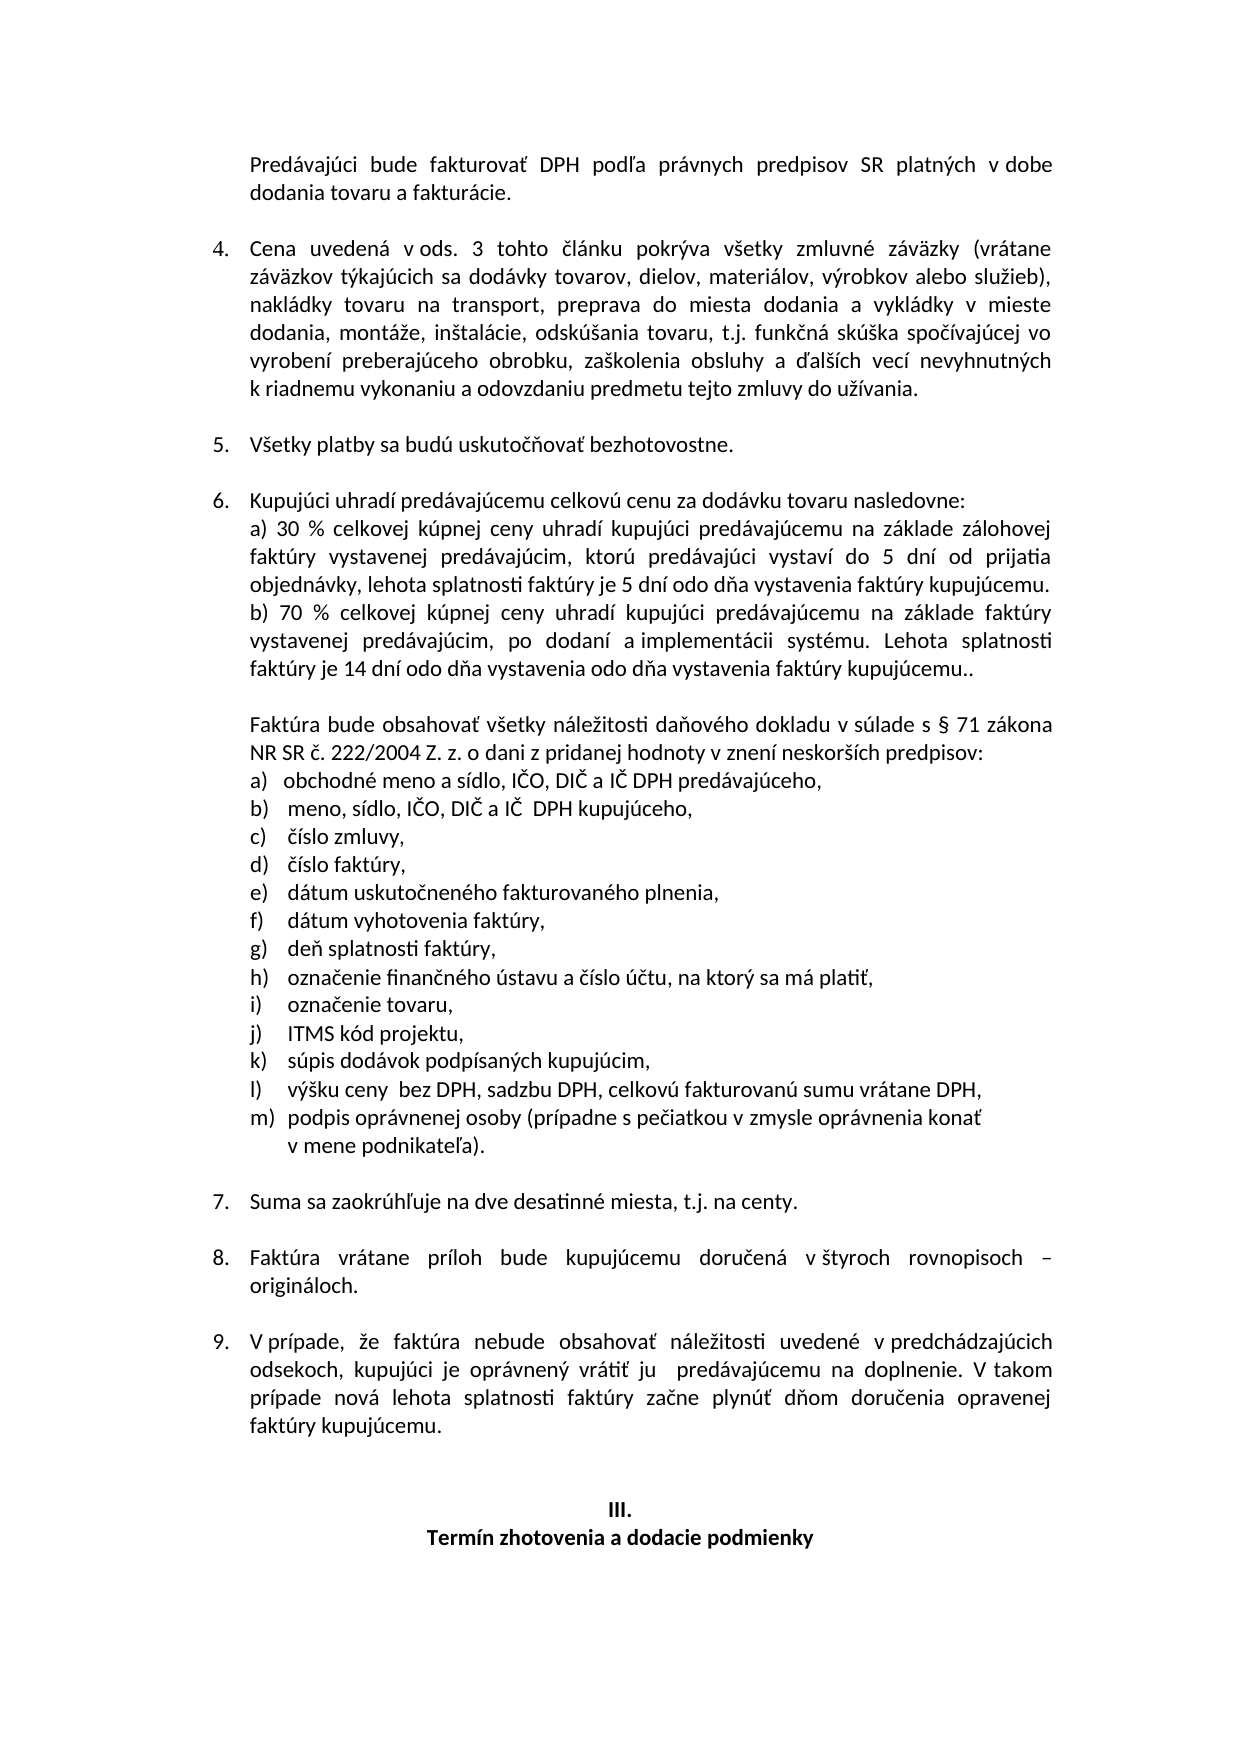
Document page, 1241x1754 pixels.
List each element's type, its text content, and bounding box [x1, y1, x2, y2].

text Termín zhotovenia a dodacie podmienky [187, 1523, 1053, 1551]
list označenie finančného ústavu a číslo účtu, na ktorý sa má platiť, [250, 963, 1053, 991]
list Faktúra vrátane príloh bude kupujúcemu doručená v štyroch rovnopisoch – origináloch. [212, 1243, 1053, 1299]
list súpis dodávok podpísaných kupujúcim, [250, 1047, 1053, 1075]
list V prípade, že faktúra nebude obsahovať náležitosti uvedené v predchádzajúcich odsekoch, kupujúci je oprávnený vrátiť ju predávajúcemu na doplnenie. V takom prípade nová lehota splatnosti faktúry začne plynúť dňom doručenia opravenej faktúry kupujúcemu. [212, 1327, 1053, 1439]
list ITMS kód projektu, [250, 1019, 1053, 1047]
list výšku ceny bez DPH, sadzbu DPH, celkovú fakturovanú sumu vrátane DPH, [250, 1075, 1053, 1103]
list číslo faktúry, [250, 851, 1053, 878]
text III. [187, 1495, 1053, 1523]
text a) 30 % celkovej kúpnej ceny uhradí kupujúci predávajúcemu na základe zálohovej faktúry vystavenej predávajúcim, ktorú predávajúci vystaví do 5 dní od prijatia objednávky, lehota splatnosti faktúry je 5 dní odo dňa vystavenia faktúry kupujúcemu. [249, 514, 1053, 598]
list deň splatnosti faktúry, [250, 934, 1053, 963]
list dátum uskutočneného fakturovaného plnenia, [250, 878, 1053, 907]
list číslo zmluvy, [250, 822, 1053, 851]
text Predávajúci bude fakturovať DPH podľa právnych predpisov SR platných v dobe dodania tovaru a fakturácie. [212, 150, 1053, 206]
text Faktúra bude obsahovať všetky náležitosti daňového dokladu v súlade s § 71 zákona NR SR č. 222/2004 Z. z. o dani z pridanej hodnoty v znení neskorších predpisov: [249, 710, 1053, 766]
text b) 70 % celkovej kúpnej ceny uhradí kupujúci predávajúcemu na základe faktúry vystavenej predávajúcim, po dodaní a implementácii systému. Lehota splatnosti faktúry je 14 dní odo dňa vystavenia odo dňa vystavenia faktúry kupujúcemu.. [249, 598, 1053, 682]
list Kupujúci uhradí predávajúcemu celkovú cenu za dodávku tovaru nasledovne: [212, 486, 1053, 514]
list označenie tovaru, [250, 991, 1053, 1019]
list dátum vyhotovenia faktúry, [250, 907, 1053, 934]
list Cena uvedená v ods. 3 tohto článku pokrýva všetky zmluvné záväzky (vrátane záväzkov týkajúcich sa dodávky tovarov, dielov, materiálov, výrobkov alebo služieb), nakládky tovaru na transport, preprava do miesta dodania a vykládky v mieste dodania, montáže, inštalácie, odskúšania tovaru, t.j. funkčná skúška spočívajúcej vo vyrobení preberajúceho obrobku, zaškolenia obsluhy a ďalších vecí nevyhnutných k riadnemu vykonaniu a odovzdaniu predmetu tejto zmluvy do užívania. [212, 234, 1053, 402]
list podpis oprávnenej osoby (prípadne s pečiatkou v zmysle oprávnenia konať v mene podnikateľa). [250, 1103, 1053, 1159]
list Suma sa zaokrúhľuje na dve desatinné miesta, t.j. na centy. [212, 1187, 1053, 1215]
list meno, sídlo, IČO, DIČ a IČ DPH kupujúceho, [250, 794, 1053, 822]
text a) obchodné meno a sídlo, IČO, DIČ a IČ DPH predávajúceho, [250, 766, 1053, 794]
list Všetky platby sa budú uskutočňovať bezhotovostne. [212, 430, 1053, 458]
